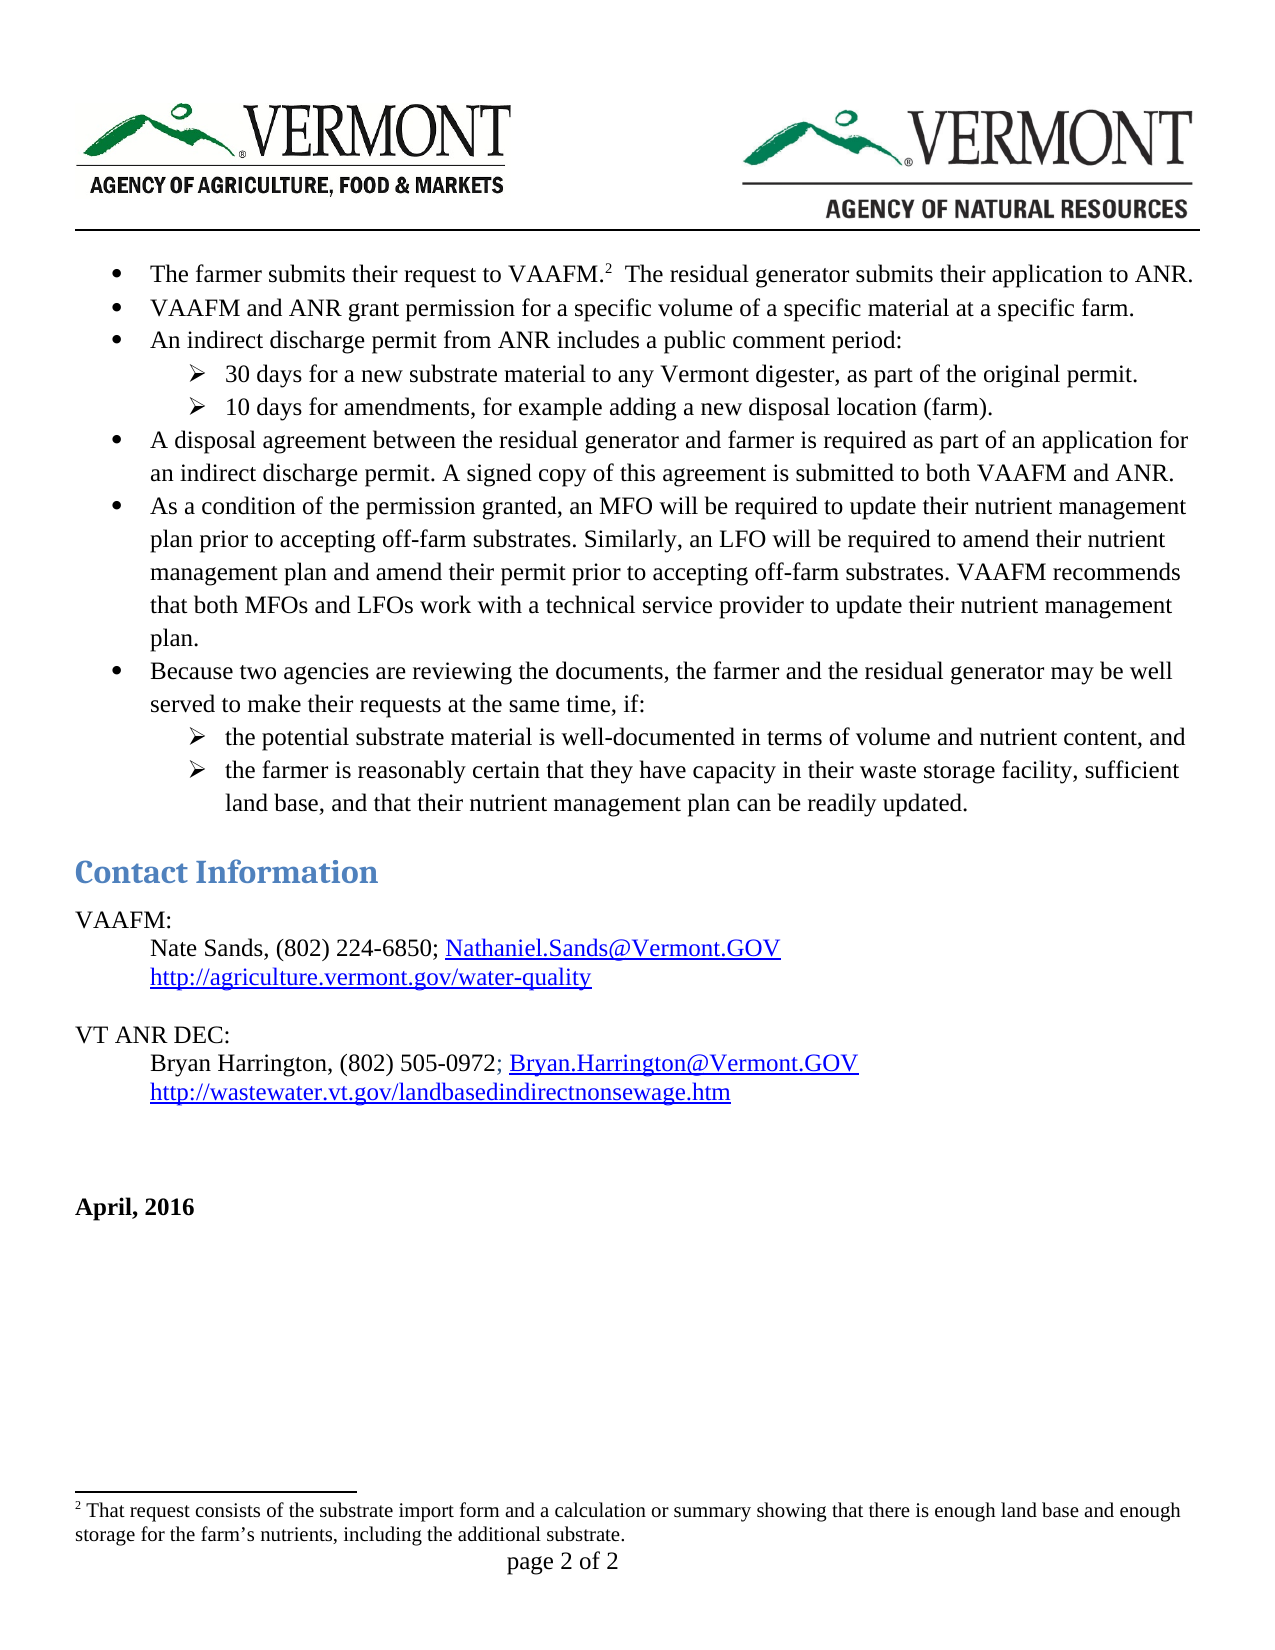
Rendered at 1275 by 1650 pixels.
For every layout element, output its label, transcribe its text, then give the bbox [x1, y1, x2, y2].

list A disposal agreement between the residual generator and farmer is required as part of an application for an indirect discharge permit. A signed copy of this agreement is submitted to both VAAFM and ANR. [112, 425, 1200, 486]
list As a condition of the permission granted, an MFO will be required to update their nutrient management plan prior to accepting off-farm substrates. Similarly, an LFO will be required to amend their nutrient management plan and amend their permit prior to accepting off-farm substrates. VAAFM recommends that both MFOs and LFOs work with a technical service provider to update their nutrient management plan. [112, 491, 1200, 652]
list An indirect discharge permit from ANR includes a public comment period: [112, 326, 1200, 354]
text VT ANR DEC: [75, 1020, 1200, 1048]
text Bryan Harrington, (802) 505-0972; Bryan.Harrington@Vermont.GOV [75, 1048, 1200, 1077]
list Because two agencies are reviewing the documents, the farmer and the residual generator may be well served to make their requests at the same time, if: [112, 656, 1200, 718]
picture [741, 101, 1194, 224]
text http://agriculture.vermont.gov/water-quality [75, 962, 1200, 991]
list the potential substrate material is well-documented in terms of volume and nutrient content, and [187, 722, 1200, 751]
list VAAFM and ANR grant permission for a specific volume of a specific material at a specific farm. [112, 293, 1200, 321]
list 10 days for amendments, for example adding a new disposal location (farm). [187, 392, 1200, 420]
list the farmer is reasonably certain that they have capacity in their waste storage facility, sufficient land base, and that their nutrient management plan can be readily updated. [187, 755, 1200, 817]
text April, 2016 [75, 1192, 1200, 1221]
text http://wastewater.vt.gov/landbasedindirectnonsewage.htm [75, 1077, 1200, 1106]
text Nate Sands, (802) 224-6850; Nathaniel.Sands@Vermont.GOV [75, 933, 1200, 962]
text VAAFM: [75, 905, 1200, 933]
subtitle Contact Information [75, 854, 1200, 892]
list 30 days for a new substrate material to any Vermont digester, as part of the original permit. [187, 359, 1200, 387]
list The farmer submits their request to VAAFM. The residual generator submits their application to ANR. [112, 259, 1200, 288]
picture [75, 103, 511, 199]
